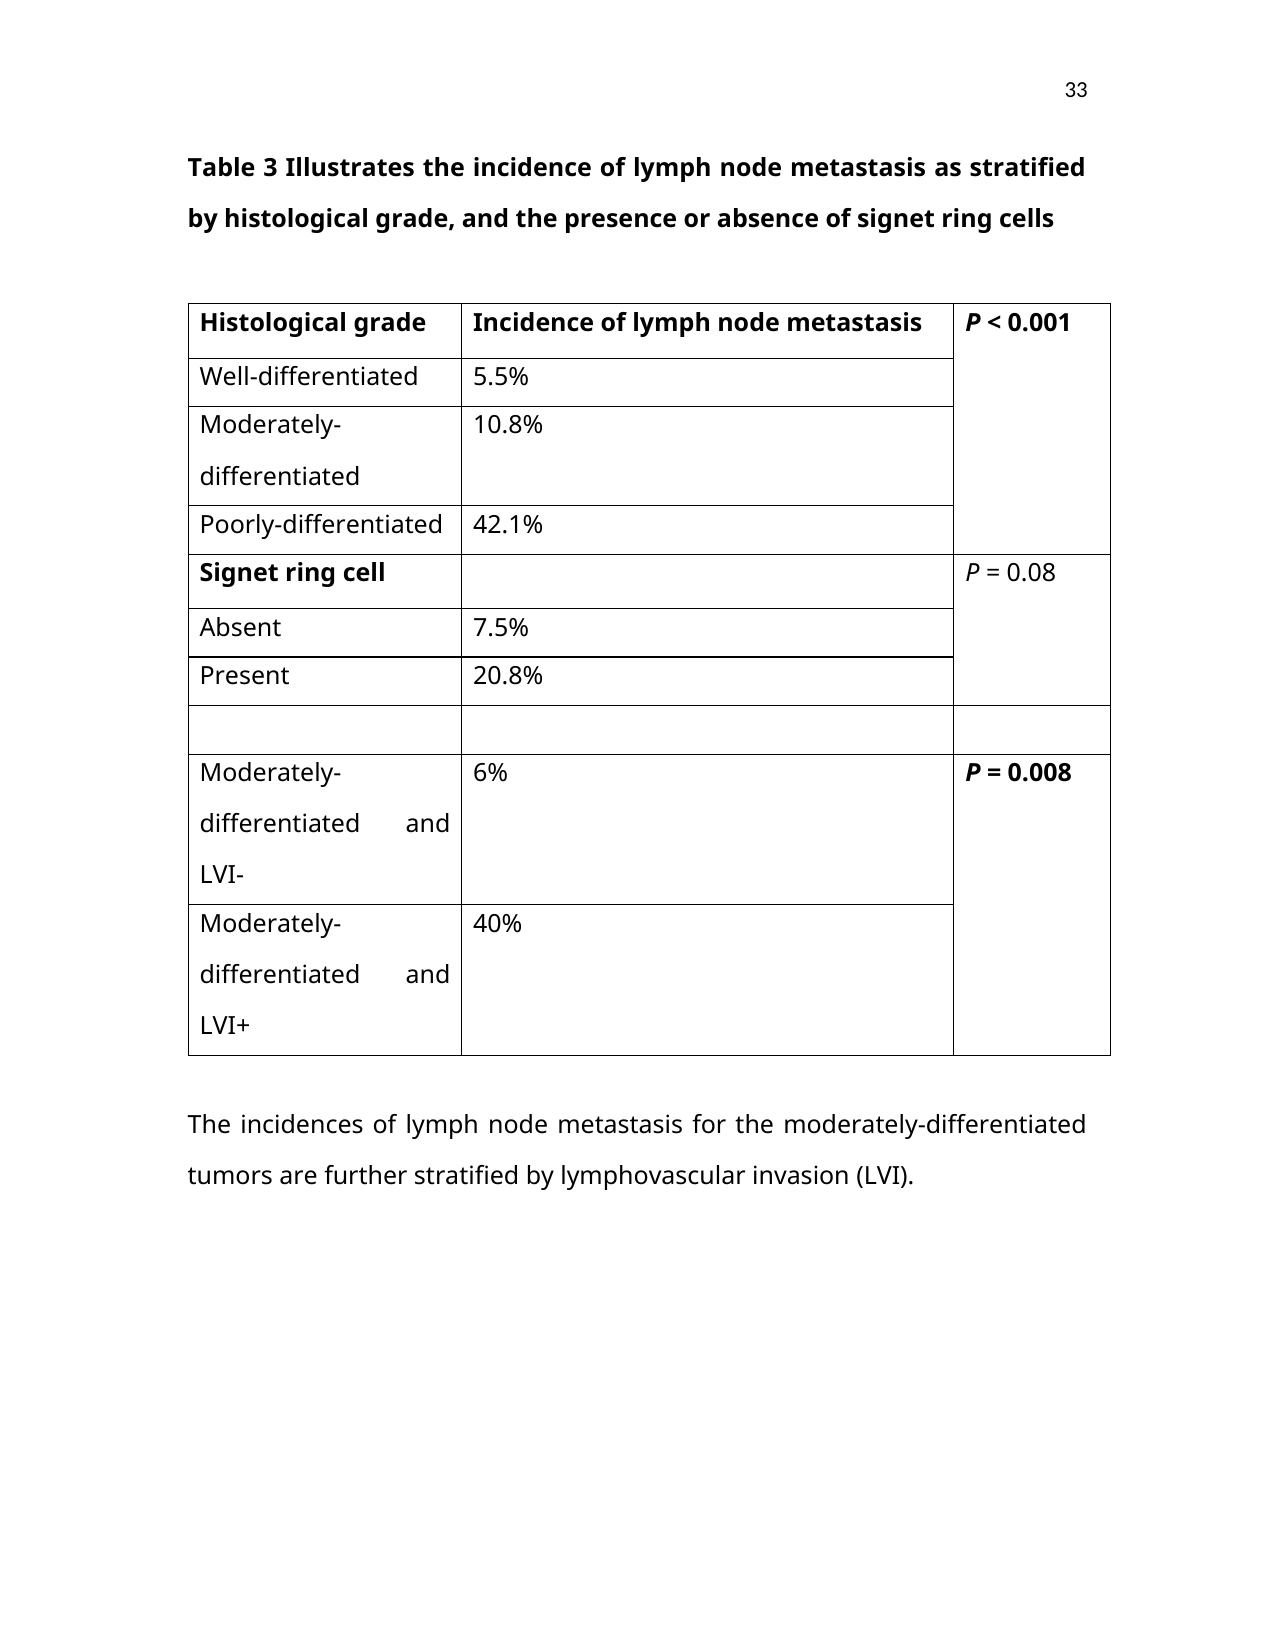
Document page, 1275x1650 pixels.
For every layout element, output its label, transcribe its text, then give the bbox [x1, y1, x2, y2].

table_cell [189, 706, 461, 754]
table_header Histological grade [189, 304, 461, 358]
table_cell P = 0.08 [954, 555, 1110, 705]
table_cell Absent [189, 609, 461, 656]
table_cell 40% [462, 905, 953, 1055]
table_cell 5.5% [462, 359, 953, 406]
table_cell Signet ring cell [189, 555, 461, 608]
table_header Incidence of lymph node metastasis [462, 304, 953, 358]
table_cell Moderately-differentiated [189, 407, 461, 505]
table_cell Present [189, 658, 461, 705]
table_cell Poorly-differentiated [189, 506, 461, 553]
table_cell Moderately-differentiated and LVI- [189, 755, 461, 904]
table_cell 10.8% [462, 407, 953, 505]
table_cell 20.8% [462, 658, 953, 705]
table_cell [462, 706, 953, 754]
table_cell [954, 706, 1110, 754]
text Table 3 Illustrates the incidence of lymph node metastasis as stratified by histological grade, and the presence or absence of signet ring cells [187, 150, 1087, 235]
table_header P < 0.001 [954, 304, 1110, 553]
text The incidences of lymph node metastasis for the moderately-differentiated tumors are further stratified by lymphovascular invasion (LVI). [187, 1107, 1087, 1192]
table_cell 7.5% [462, 609, 953, 656]
table_cell 6% [462, 755, 953, 904]
table_cell 42.1% [462, 506, 953, 553]
table_cell Moderately-differentiated and LVI+ [189, 905, 461, 1055]
table_cell Well-differentiated [189, 359, 461, 406]
table_cell [462, 555, 953, 608]
table_cell P = 0.008 [954, 755, 1110, 1055]
